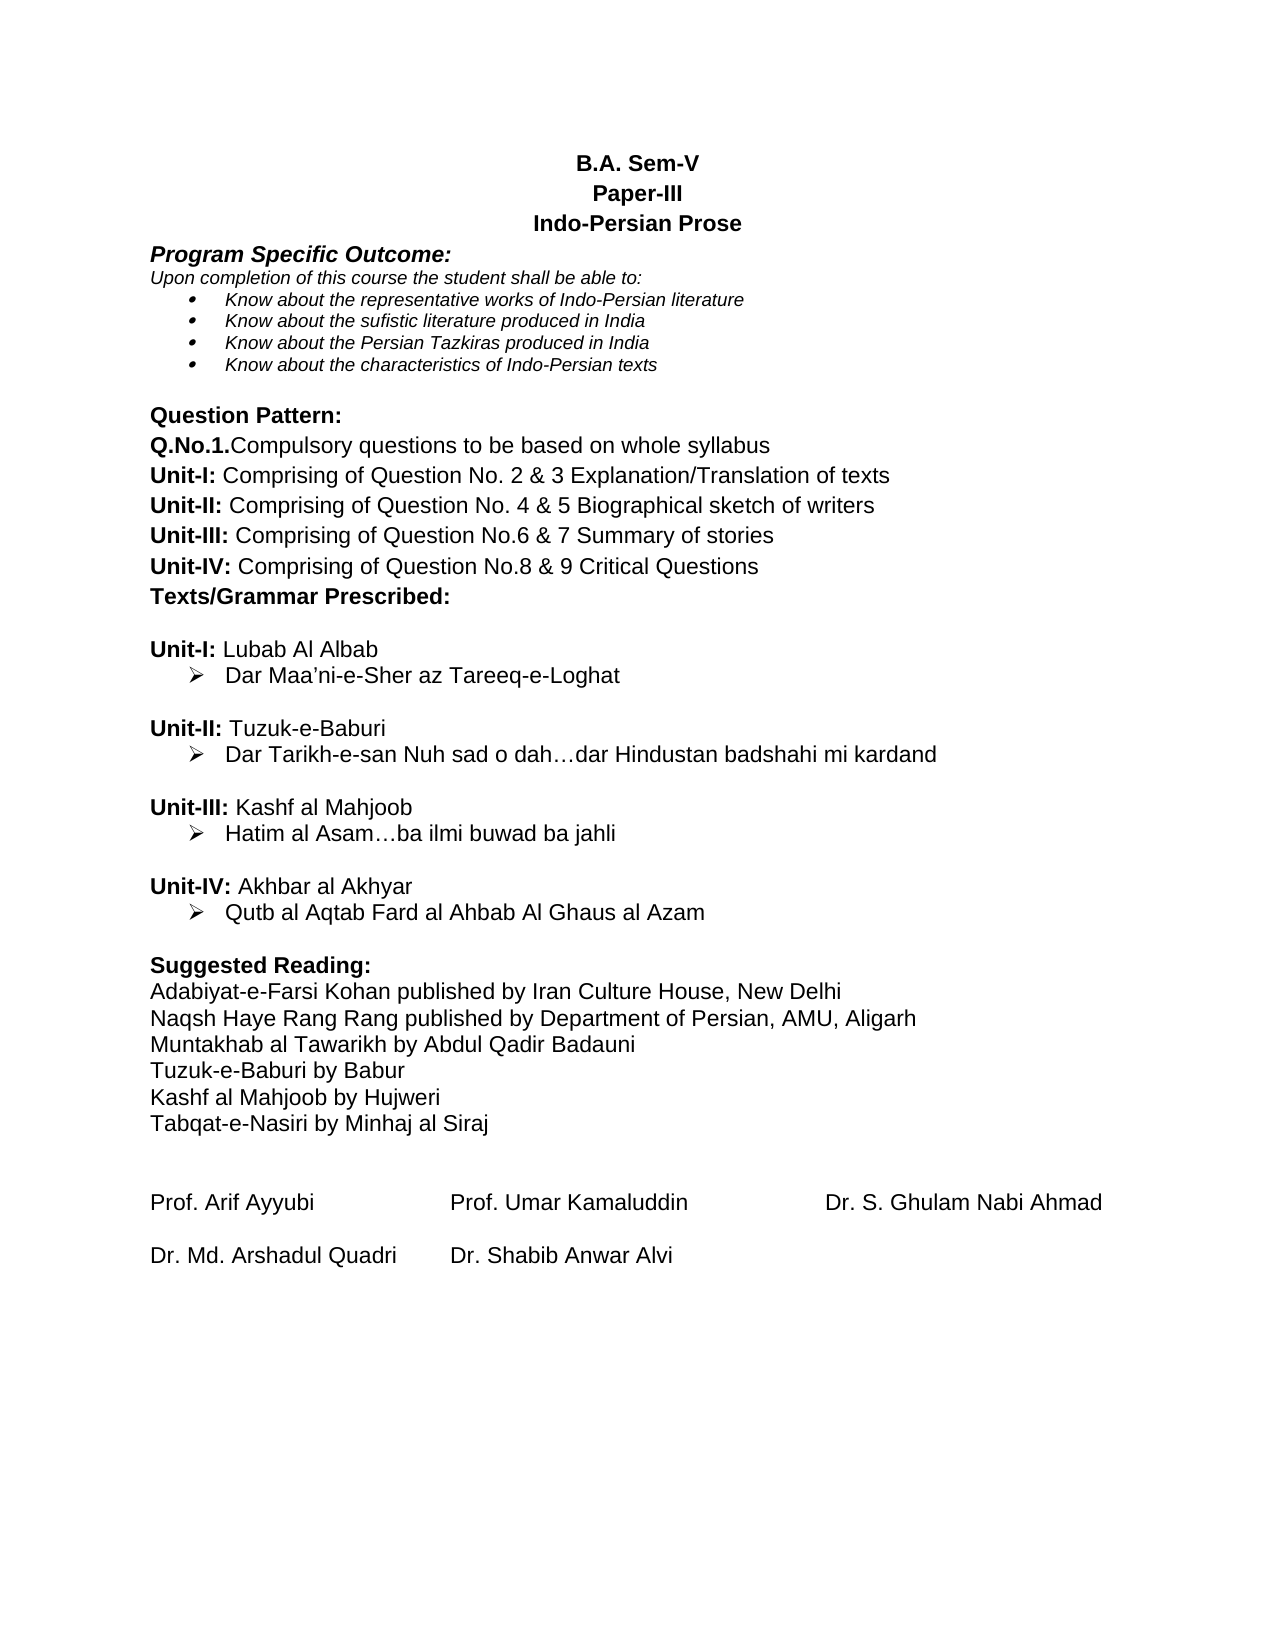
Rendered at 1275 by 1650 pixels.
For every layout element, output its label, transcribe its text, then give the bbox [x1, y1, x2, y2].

text Naqsh Haye Rang Rang published by Department of Persian, AMU, Aligarh [150, 1004, 1125, 1031]
text Muntakhab al Tawarikh by Abdul Qadir Badauni [150, 1031, 1125, 1057]
text Suggested Reading: [150, 952, 1125, 978]
text Q.No.1.Compulsory questions to be based on whole syllabus [150, 432, 1125, 458]
text Unit-III: Kashf al Mahjoob [150, 794, 1125, 820]
text Tabqat-e-Nasiri by Minhaj al Siraj [150, 1110, 1125, 1136]
list Know about the Persian Tazkiras produced in India [187, 332, 1125, 353]
list Know about the representative works of Indo-Persian literature [187, 288, 1125, 310]
list Dar Tarikh-e-san Nuh sad o dah…dar Hindustan badshahi mi kardand [187, 741, 1125, 767]
list Dar Maa’ni-e-Sher az Tareeq-e-Loghat [187, 662, 1125, 688]
text Unit-II: Tuzuk-e-Baburi [150, 714, 1125, 741]
list Hatim al Asam…ba ilmi buwad ba jahli [187, 820, 1125, 846]
text Unit-I: Comprising of Question No. 2 & 3 Explanation/Translation of texts [150, 462, 1125, 488]
text Upon completion of this course the student shall be able to: [150, 267, 1125, 288]
list Know about the characteristics of Indo-Persian texts [187, 353, 1125, 375]
text Unit-IV: Akhbar al Akhyar [150, 873, 1125, 899]
text Unit-I: Lubab Al Albab [150, 636, 1125, 662]
text Program Specific Outcome: [150, 241, 1125, 267]
text Tuzuk-e-Baburi by Babur [150, 1057, 1125, 1083]
text Paper-III [150, 180, 1125, 207]
text B.A. Sem-V [150, 150, 1125, 176]
text Dr. Md. Arshadul Quadri Dr. Shabib Anwar Alvi [150, 1242, 1125, 1268]
text Unit-IV: Comprising of Question No.8 & 9 Critical Questions [150, 553, 1125, 579]
text Indo-Persian Prose [150, 210, 1125, 237]
text Adabiyat-e-Farsi Kohan published by Iran Culture House, New Delhi [150, 978, 1125, 1004]
list Qutb al Aqtab Fard al Ahbab Al Ghaus al Azam [187, 899, 1125, 925]
list Know about the sufistic literature produced in India [187, 310, 1125, 332]
text Texts/Grammar Prescribed: [150, 583, 1125, 609]
text Prof. Arif Ayyubi Prof. Umar Kamaluddin Dr. S. Ghulam Nabi Ahmad [150, 1189, 1125, 1216]
text Unit-III: Comprising of Question No.6 & 7 Summary of stories [150, 522, 1125, 549]
text Unit-II: Comprising of Question No. 4 & 5 Biographical sketch of writers [150, 492, 1125, 518]
text Question Pattern: [150, 402, 1125, 428]
text Kashf al Mahjoob by Hujweri [150, 1083, 1125, 1110]
